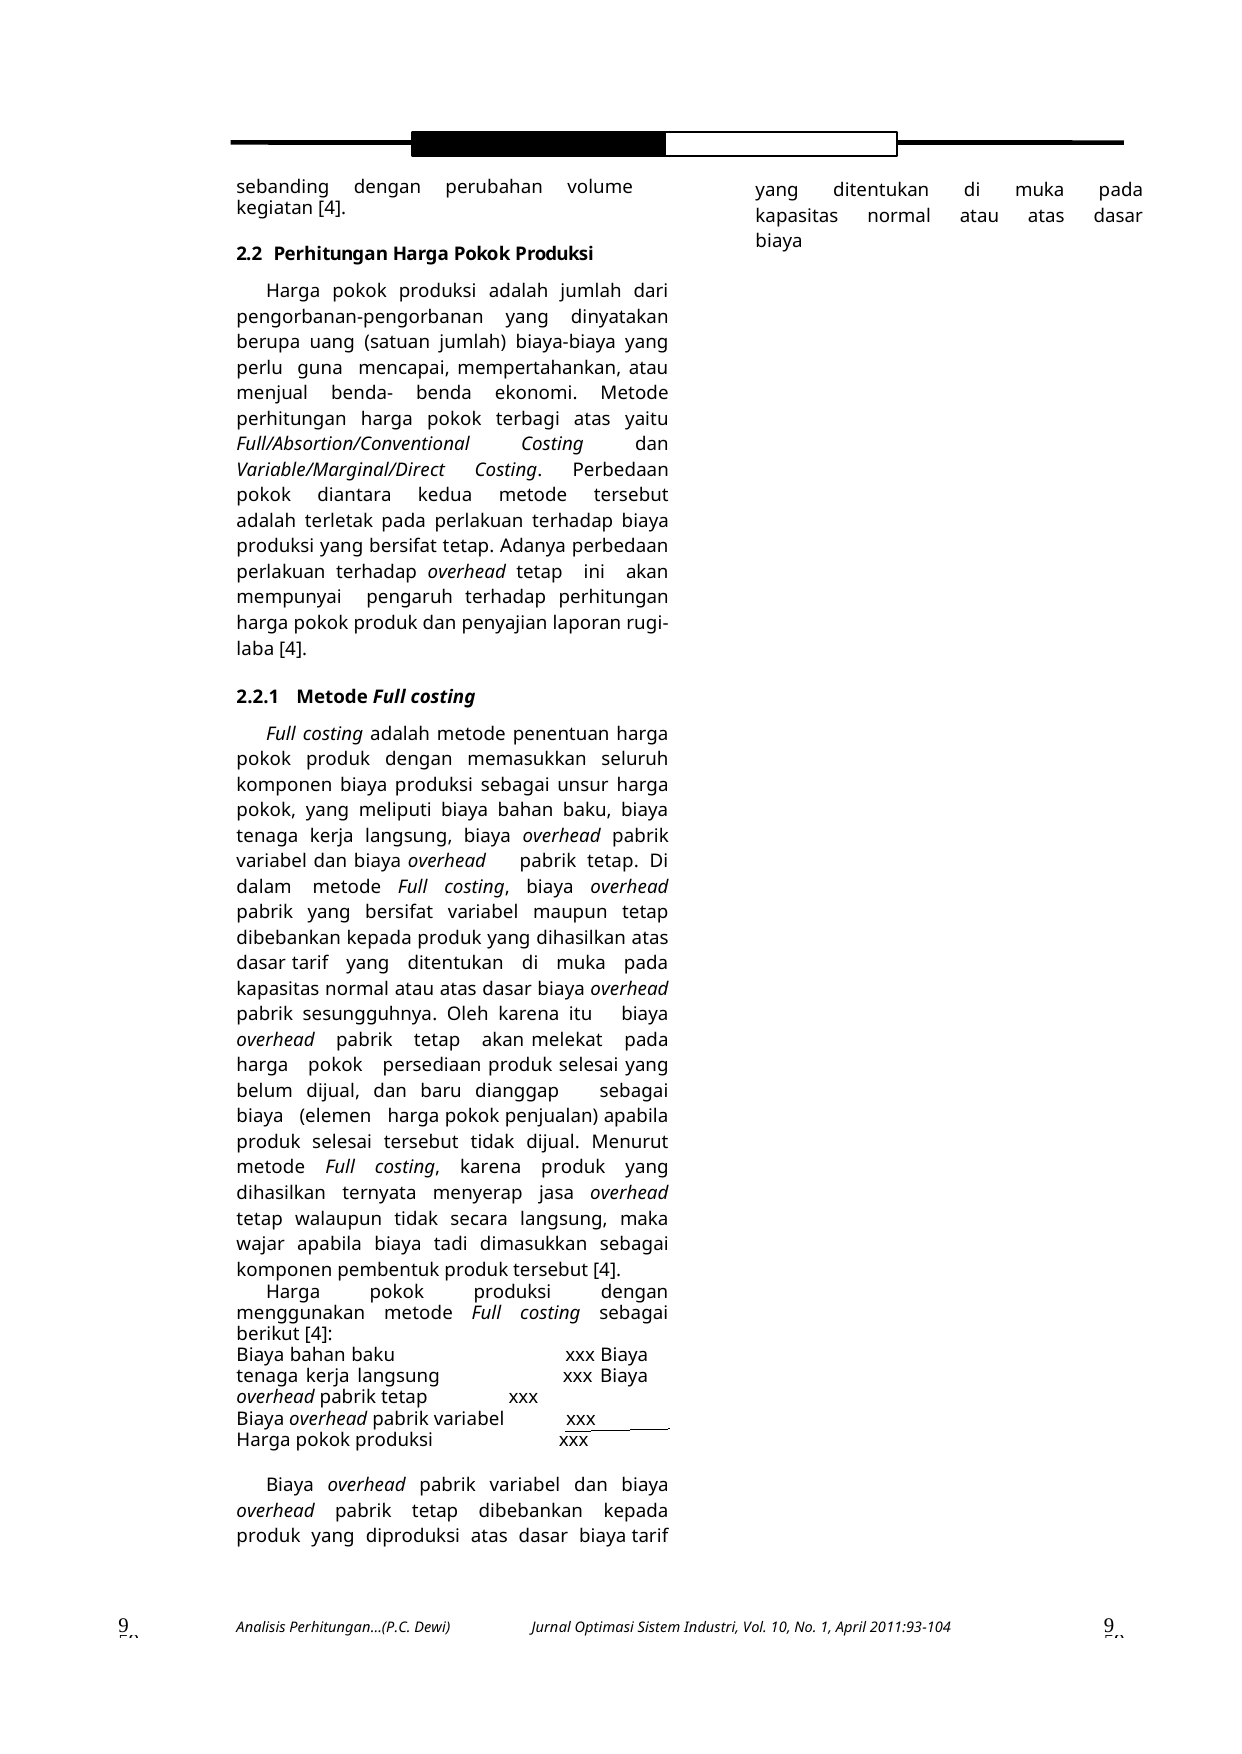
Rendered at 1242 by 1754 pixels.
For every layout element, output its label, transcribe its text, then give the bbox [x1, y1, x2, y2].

text Harga pokok produksi xxx [236, 1428, 647, 1449]
text Full costing adalah metode penentuan harga pokok produk dengan memasukkan seluruh komponen biaya produksi sebagai unsur harga pokok, yang meliputi biaya bahan baku, biaya tenaga kerja langsung, biaya overhead pabrik variabel dan biaya overhead pabrik tetap. Di dalam metode Full costing, biaya overhead pabrik yang bersifat variabel maupun tetap dibebankan kepada produk yang dihasilkan atas dasar tarif yang ditentukan di muka pada kapasitas normal atau atas dasar biaya overhead pabrik sesungguhnya. Oleh karena itu biaya overhead pabrik tetap akan melekat pada harga pokok persediaan produk selesai yang belum dijual, dan baru dianggap sebagai biaya (elemen harga pokok penjualan) apabila produk selesai tersebut tidak dijual. Menurut metode Full costing, karena produk yang dihasilkan ternyata menyerap jasa overhead tetap walaupun tidak secara langsung, maka wajar apabila biaya tadi dimasukkan sebagai komponen pembentuk produk tersebut [4]. [236, 720, 668, 1281]
text Biaya overhead pabrik variabel dan biaya overhead pabrik tetap dibebankan kepada produk yang diproduksi atas dasar biaya tarif yang ditentukan di muka pada kapasitas normal atau atas dasar biaya [236, 1472, 668, 1548]
text Biaya overhead pabrik variabel dan biaya overhead pabrik tetap dibebankan kepada produk yang diproduksi atas dasar biaya tarif yang ditentukan di muka pada kapasitas normal atau atas dasar biaya [755, 177, 1143, 253]
text Biaya overhead pabrik variabel xxx [236, 1407, 648, 1428]
text 2.2.1 Metode Full costing [236, 683, 519, 708]
text sebanding dengan perubahan volume kegiatan [4]. [236, 177, 668, 218]
text 2.2 Perhitungan Harga Pokok Produksi [236, 241, 628, 266]
text Harga pokok produksi dengan menggunakan metode Full costing sebagai berikut [4]: [236, 1282, 668, 1345]
text Biaya bahan baku xxx Biaya tenaga kerja langsung xxx Biaya overhead pabrik tetap xxx [236, 1345, 648, 1407]
text Harga pokok produksi adalah jumlah dari pengorbanan-pengorbanan yang dinyatakan berupa uang (satuan jumlah) biaya-biaya yang perlu guna mencapai, mempertahankan, atau menjual benda- benda ekonomi. Metode perhitungan harga pokok terbagi atas yaitu Full/Absortion/Conventional Costing dan Variable/Marginal/Direct Costing. Perbedaan pokok diantara kedua metode tersebut adalah terletak pada perlakuan terhadap biaya produksi yang bersifat tetap. Adanya perbedaan perlakuan terhadap overhead tetap ini akan mempunyai pengaruh terhadap perhitungan harga pokok produk dan penyajian laporan rugi-laba [4]. [236, 277, 668, 660]
